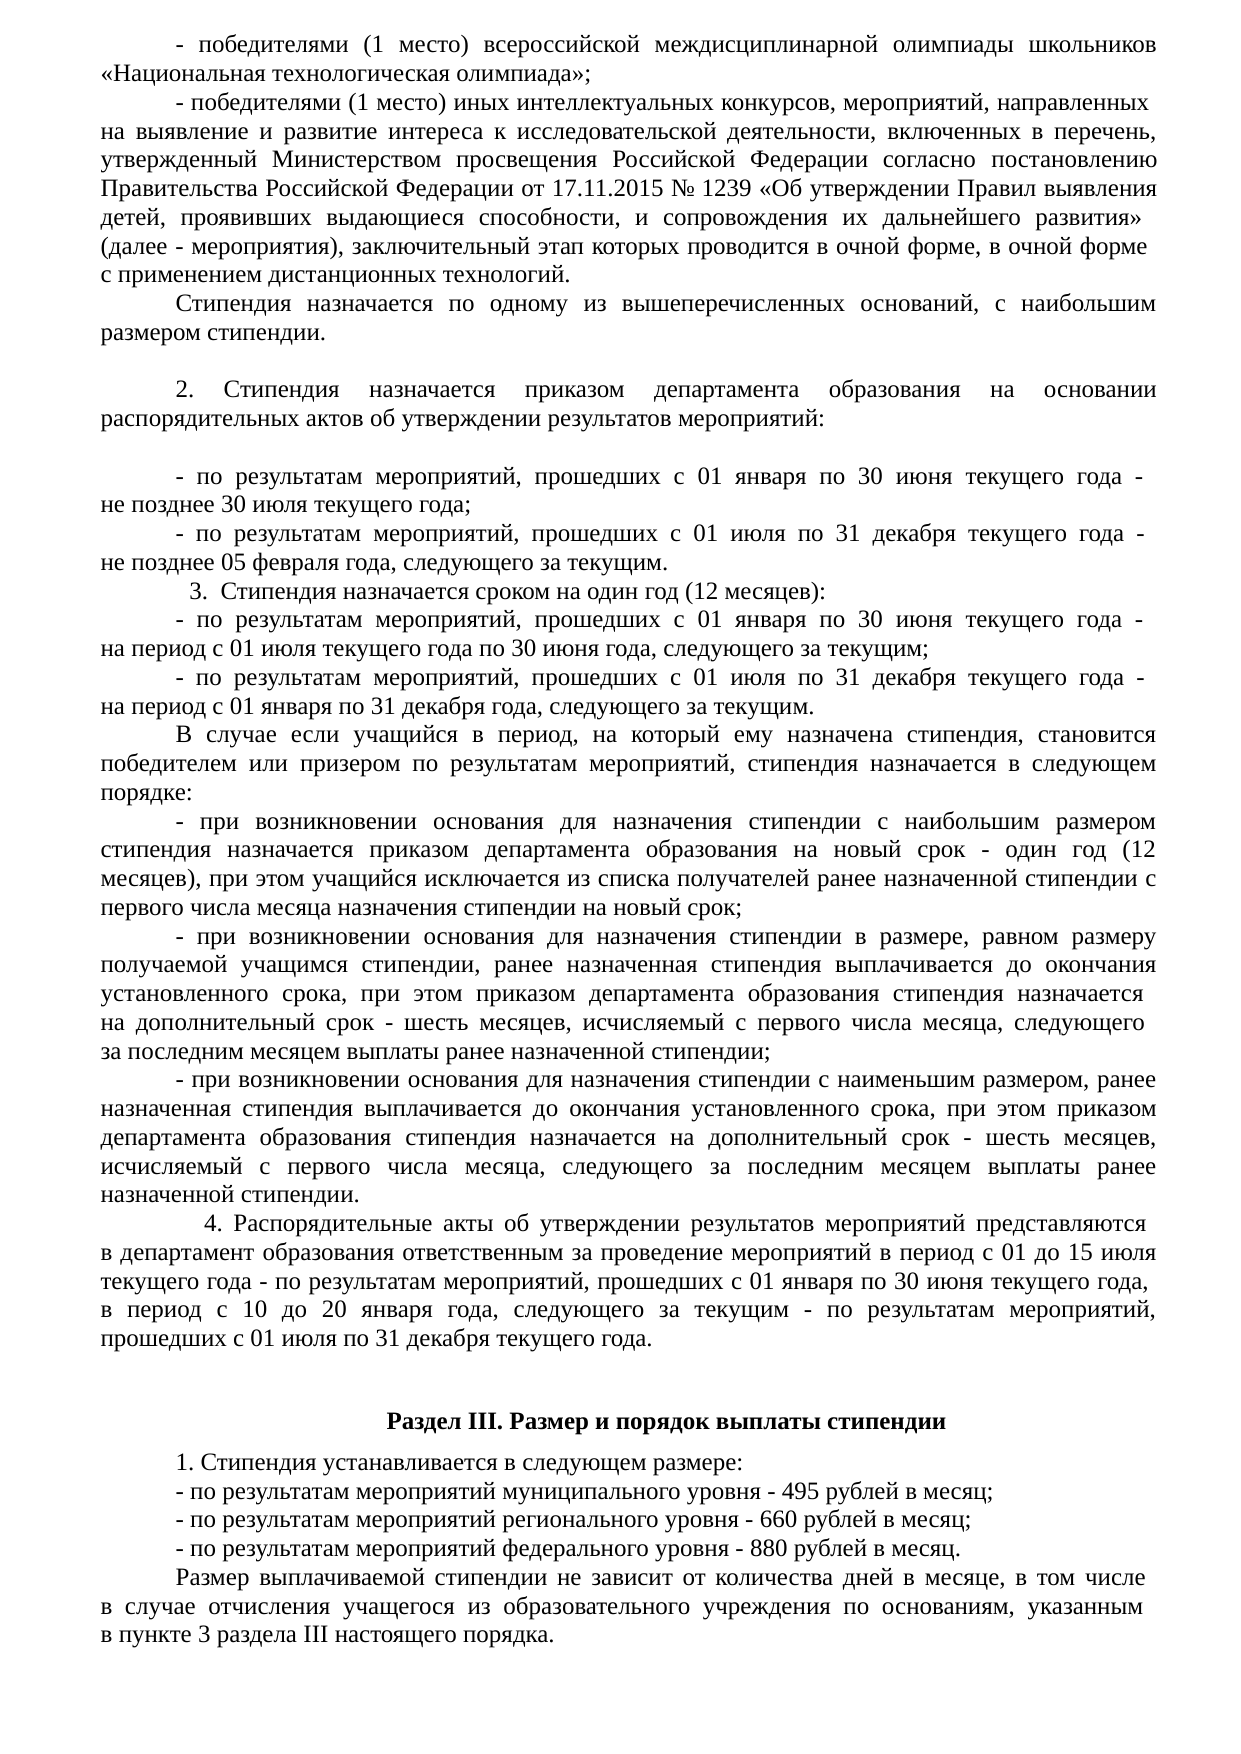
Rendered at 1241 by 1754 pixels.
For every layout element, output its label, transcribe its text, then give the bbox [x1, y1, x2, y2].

text Стипендия назначается по одному из вышеперечисленных оснований, с наибольшим размером стипендии. [100, 288, 1157, 346]
text - по результатам мероприятий, прошедших с 01 января по 30 июня текущего года - на период с 01 июля текущего года по 30 июня года, следующего за текущим; [100, 604, 1157, 662]
text - победителями (1 место) иных интеллектуальных конкурсов, мероприятий, направленных на выявление и развитие интереса к исследовательской деятельности, включенных в перечень, утвержденный Министерством просвещения Российской Федерации согласно постановлению Правительства Российской Федерации от 17.11.2015 № 1239 «Об утверждении Правил выявления детей, проявивших выдающиеся способности, и сопровождения их дальнейшего развития» (далее - мероприятия), заключительный этап которых проводится в очной форме, в очной форме с применением дистанционных технологий. [100, 87, 1157, 288]
text - при возникновении основания для назначения стипендии с наименьшим размером, ранее назначенная стипендия выплачивается до окончания установленного срока, при этом приказом департамента образования стипендия назначается на дополнительный срок - шесть месяцев, исчисляемый с первого числа месяца, следующего за последним месяцем выплаты ранее назначенной стипендии. [100, 1064, 1157, 1208]
text 3. Стипендия назначается сроком на один год (12 месяцев): [100, 576, 1157, 604]
text - при возникновении основания для назначения стипендии с наибольшим размером стипендия назначается приказом департамента образования на новый срок - один год (12 месяцев), при этом учащийся исключается из списка получателей ранее назначенной стипендии с первого числа месяца назначения стипендии на новый срок; [100, 806, 1157, 921]
text - по результатам мероприятий, прошедших с 01 июля по 31 декабря текущего года - не позднее 05 февраля года, следующего за текущим. [100, 518, 1157, 576]
text 1. Стипендия устанавливается в следующем размере: [100, 1447, 1157, 1476]
text - при возникновении основания для назначения стипендии в размере, равном размеру получаемой учащимся стипендии, ранее назначенная стипендия выплачивается до окончания установленного срока, при этом приказом департамента образования стипендия назначается на дополнительный срок - шесть месяцев, исчисляемый с первого числа месяца, следующего за последним месяцем выплаты ранее назначенной стипендии; [100, 921, 1157, 1064]
text - по результатам мероприятий, прошедших с 01 июля по 31 декабря текущего года - на период с 01 января по 31 декабря года, следующего за текущим. [100, 662, 1157, 719]
text Размер выплачиваемой стипендии не зависит от количества дней в месяце, в том числе в случае отчисления учащегося из образовательного учреждения по основаниям, указанным в пункте 3 раздела III настоящего порядка. [100, 1562, 1157, 1648]
text - по результатам мероприятий регионального уровня - 660 рублей в месяц; [100, 1504, 1157, 1533]
text В случае если учащийся в период, на который ему назначена стипендия, становится победителем или призером по результатам мероприятий, стипендия назначается в следующем порядке: [100, 719, 1157, 806]
text - по результатам мероприятий муниципального уровня - 495 рублей в месяц; [100, 1476, 1157, 1504]
text 4. Распорядительные акты об утверждении результатов мероприятий представляются в департамент образования ответственным за проведение мероприятий в период с 01 до 15 июля текущего года - по результатам мероприятий, прошедших с 01 января по 30 июня текущего года, в период с 10 до 20 января года, следующего за текущим - по результатам мероприятий, прошедших с 01 июля по 31 декабря текущего года. [100, 1208, 1157, 1352]
text - победителями (1 место) всероссийской междисциплинарной олимпиады школьников «Национальная технологическая олимпиада»; [100, 29, 1157, 87]
text - по результатам мероприятий, прошедших с 01 января по 30 июня текущего года - не позднее 30 июля текущего года; [100, 461, 1157, 518]
text 2. Стипендия назначается приказом департамента образования на основании распорядительных актов об утверждении результатов мероприятий: [100, 374, 1157, 432]
subtitle Раздел III. Размер и порядок выплаты стипендии [100, 1406, 1157, 1434]
text - по результатам мероприятий федерального уровня - 880 рублей в месяц. [100, 1533, 1157, 1562]
